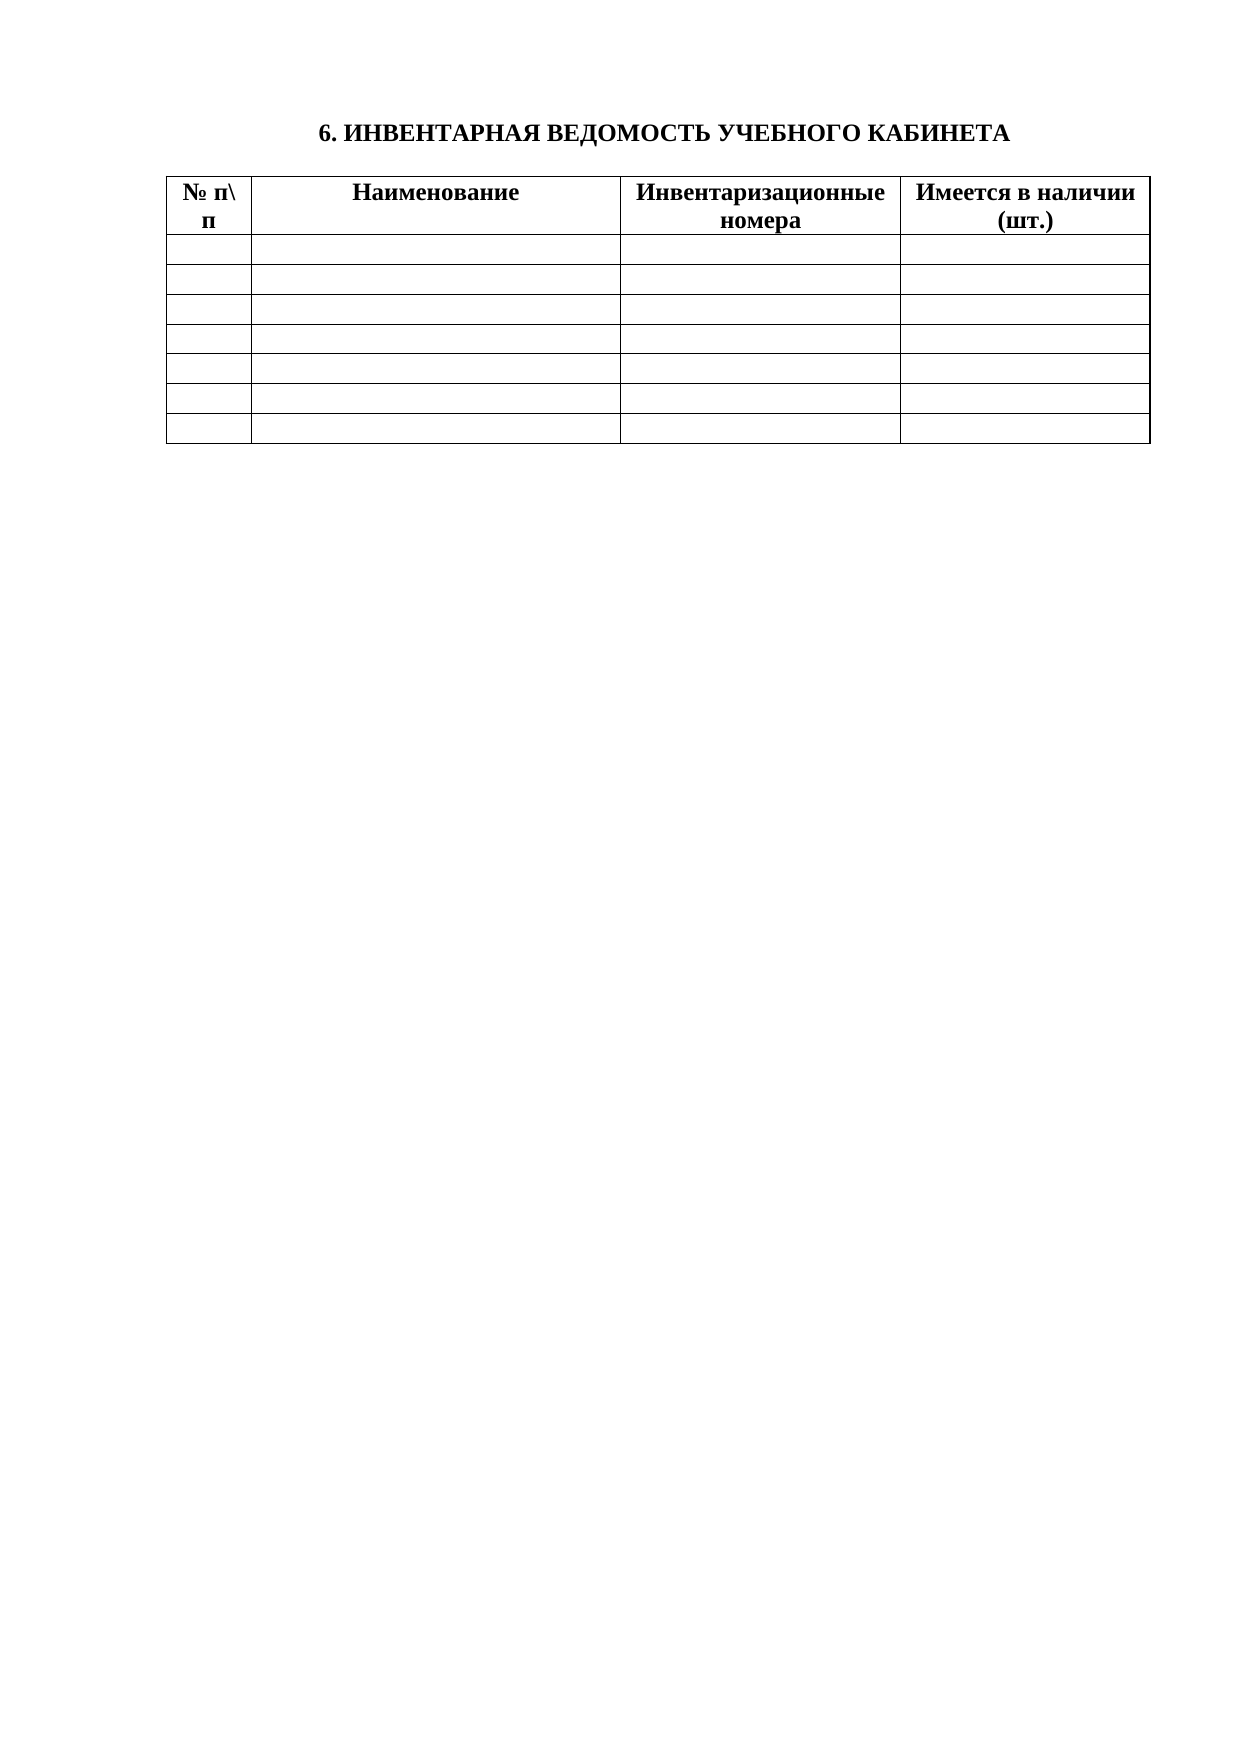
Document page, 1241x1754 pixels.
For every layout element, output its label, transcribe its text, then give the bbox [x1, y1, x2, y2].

table_cell [252, 295, 620, 323]
text 6. ИНВЕНТАРНАЯ ВЕДОМОСТЬ УЧЕБНОГО КАБИНЕТА [177, 118, 1152, 147]
table_cell [901, 384, 1149, 413]
table_cell [167, 354, 251, 383]
table_cell [901, 354, 1149, 383]
table_cell [252, 265, 620, 294]
table_cell [901, 414, 1149, 443]
table_cell [901, 235, 1149, 264]
table_cell [252, 325, 620, 353]
table_cell [621, 354, 900, 383]
table_cell [621, 295, 900, 323]
table_cell [167, 384, 251, 413]
table_cell [167, 414, 251, 443]
table_cell [252, 384, 620, 413]
table_cell [167, 235, 251, 264]
table_cell [621, 325, 900, 353]
table_header Инвентаризационные номера [621, 177, 900, 234]
table_header Имеется в наличии (шт.) [901, 177, 1149, 234]
table_cell [621, 414, 900, 443]
table_cell [901, 295, 1149, 323]
table_cell [252, 235, 620, 264]
table_cell [252, 414, 620, 443]
table_cell [167, 265, 251, 294]
table_cell [621, 235, 900, 264]
table_cell [621, 265, 900, 294]
table_cell [167, 295, 251, 323]
table_cell [252, 354, 620, 383]
table_header № п\п [167, 177, 251, 234]
table_cell [901, 325, 1149, 353]
table_cell [901, 265, 1149, 294]
table_header Наименование [252, 177, 620, 234]
table_cell [167, 325, 251, 353]
table_cell [621, 384, 900, 413]
